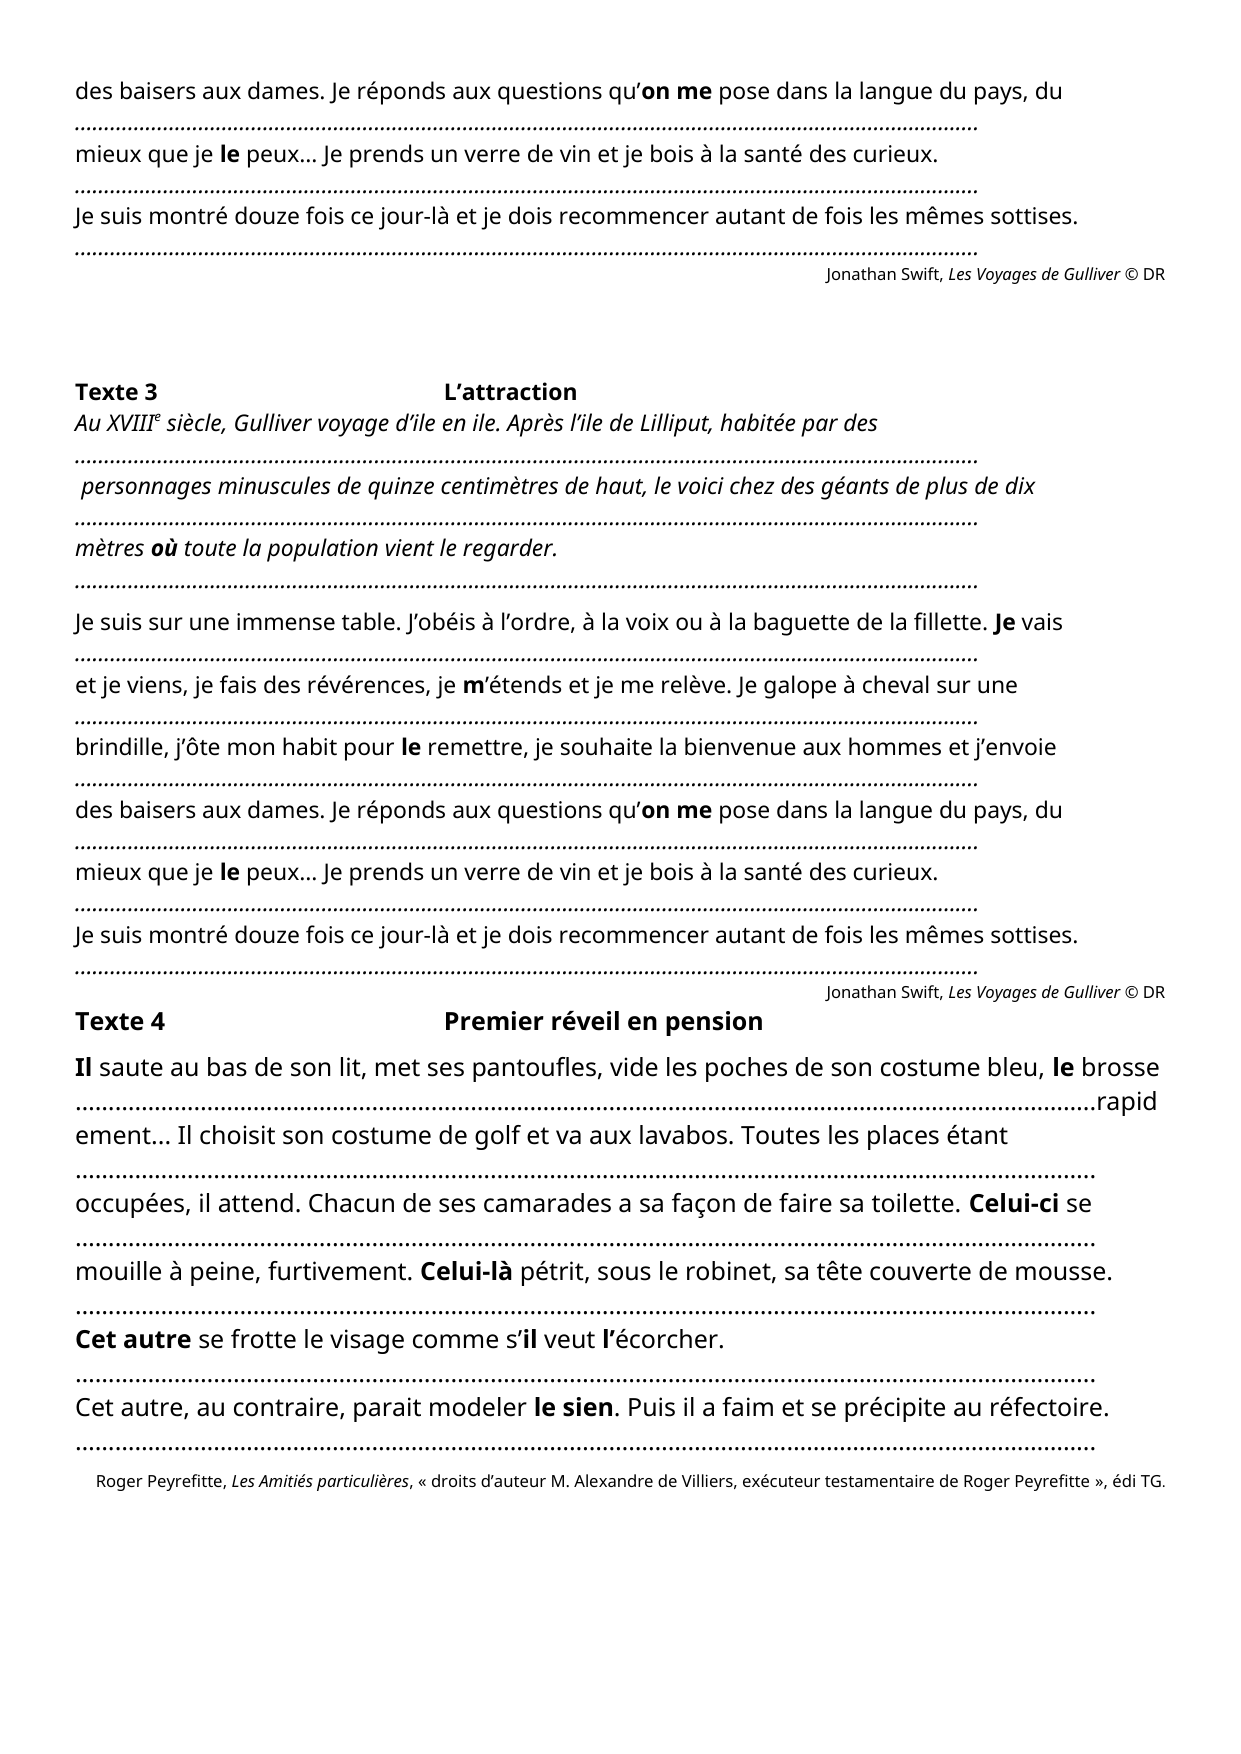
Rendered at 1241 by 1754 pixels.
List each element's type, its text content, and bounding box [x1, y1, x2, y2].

text Je suis sur une immense table. J’obéis à l’ordre, à la voix ou à la baguette de la fillette. Je vais [75, 606, 1165, 637]
text ……………………………………………………………………………………………………………………………………….. [75, 1151, 1165, 1186]
text ……………………………………………………………………………………………………………………………………….. [75, 1288, 1165, 1322]
text occupées, il attend. Chacun de ses camarades a sa façon de faire sa toilette. Celui-ci se [75, 1186, 1165, 1219]
text Il saute au bas de son lit, met ses pantoufles, vide les poches de son costume bleu, le brosse [75, 1049, 1165, 1083]
text mieux que je le peux… Je prends un verre de vin et je bois à la santé des curieux. [75, 137, 1165, 169]
text personnages minuscules de quinze centimètres de haut, le voici chez des géants de plus de dix [75, 470, 1165, 501]
text Roger Peyrefitte, Les Amitiés particulières, « droits d’auteur M. Alexandre de Villiers, exécuteur testamentaire de Roger Peyrefitte », édi TG. [75, 1469, 1165, 1492]
text ………………………………………………………………………………………………………………………………………. [75, 501, 1165, 532]
text ………………………………………………………………………………………………………………………………………. [75, 950, 1165, 981]
text ………………………………………………………………………………………………………………………………………. [75, 700, 1165, 731]
text ……………………………………………………………………………………………………………………………………….. [75, 1424, 1165, 1458]
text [75, 106, 1165, 137]
text Au XVIIIe siècle, Gulliver voyage d’ile en ile. Après l’ile de Lilliput, habitée par des [75, 407, 1165, 438]
text ………………………………………………………………………………………………………………………………………. [75, 887, 1165, 919]
text ……………………………………………………………………………………………………………………………………….. [75, 1356, 1165, 1390]
text brindille, j’ôte mon habit pour le remettre, je souhaite la bienvenue aux hommes et j’envoie [75, 731, 1165, 762]
text Je suis montré douze fois ce jour-là et je dois recommencer autant de fois les mêmes sottises. [75, 200, 1165, 231]
text et je viens, je fais des révérences, je m’étends et je me relève. Je galope à cheval sur une [75, 669, 1165, 700]
text ………………………………………………………………………………………………………………………………………. [75, 231, 1165, 262]
text Jonathan Swift, Les Voyages de Gulliver © DR [75, 981, 1165, 1004]
text des baisers aux dames. Je réponds aux questions qu’on me pose dans la langue du pays, du [75, 794, 1165, 825]
text des baisers aux dames. Je réponds aux questions qu’on me pose dans la langue du pays, du [75, 75, 1165, 106]
text Cet autre, au contraire, parait modeler le sien. Puis il a faim et se précipite au réfectoire. [75, 1390, 1165, 1424]
text ………………………………………………………………………………………………………………………………………. [75, 637, 1165, 669]
text Cet autre se frotte le visage comme s’il veut l’écorcher. [75, 1322, 1165, 1356]
text mieux que je le peux… Je prends un verre de vin et je bois à la santé des curieux. [75, 856, 1165, 887]
text ………………………………………………………………………………………………………………………………………. [75, 762, 1165, 794]
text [75, 169, 1165, 200]
text ………………………………………………………………………………………………………………………………………. [75, 563, 1165, 595]
text ………………………………………………………………………………………………………………………………………. [75, 438, 1165, 470]
text ………………………………………………………………………………………………………………………………………..rapidement... Il choisit son costume de golf et va aux lavabos. Toutes les places étant [75, 1083, 1165, 1151]
text Texte 3 L’attraction [75, 376, 1165, 407]
text mouille à peine, furtivement. Celui-là pétrit, sous le robinet, sa tête couverte de mousse. [75, 1254, 1165, 1288]
text Texte 4 Premier réveil en pension [75, 1004, 1165, 1038]
text ……………………………………………………………………………………………………………………………………….. [75, 1219, 1165, 1254]
text Je suis montré douze fois ce jour-là et je dois recommencer autant de fois les mêmes sottises. [75, 919, 1165, 950]
text ………………………………………………………………………………………………………………………………………. [75, 825, 1165, 856]
text mètres où toute la population vient le regarder. [75, 532, 1165, 563]
text Jonathan Swift, Les Voyages de Gulliver © DR [75, 262, 1165, 285]
